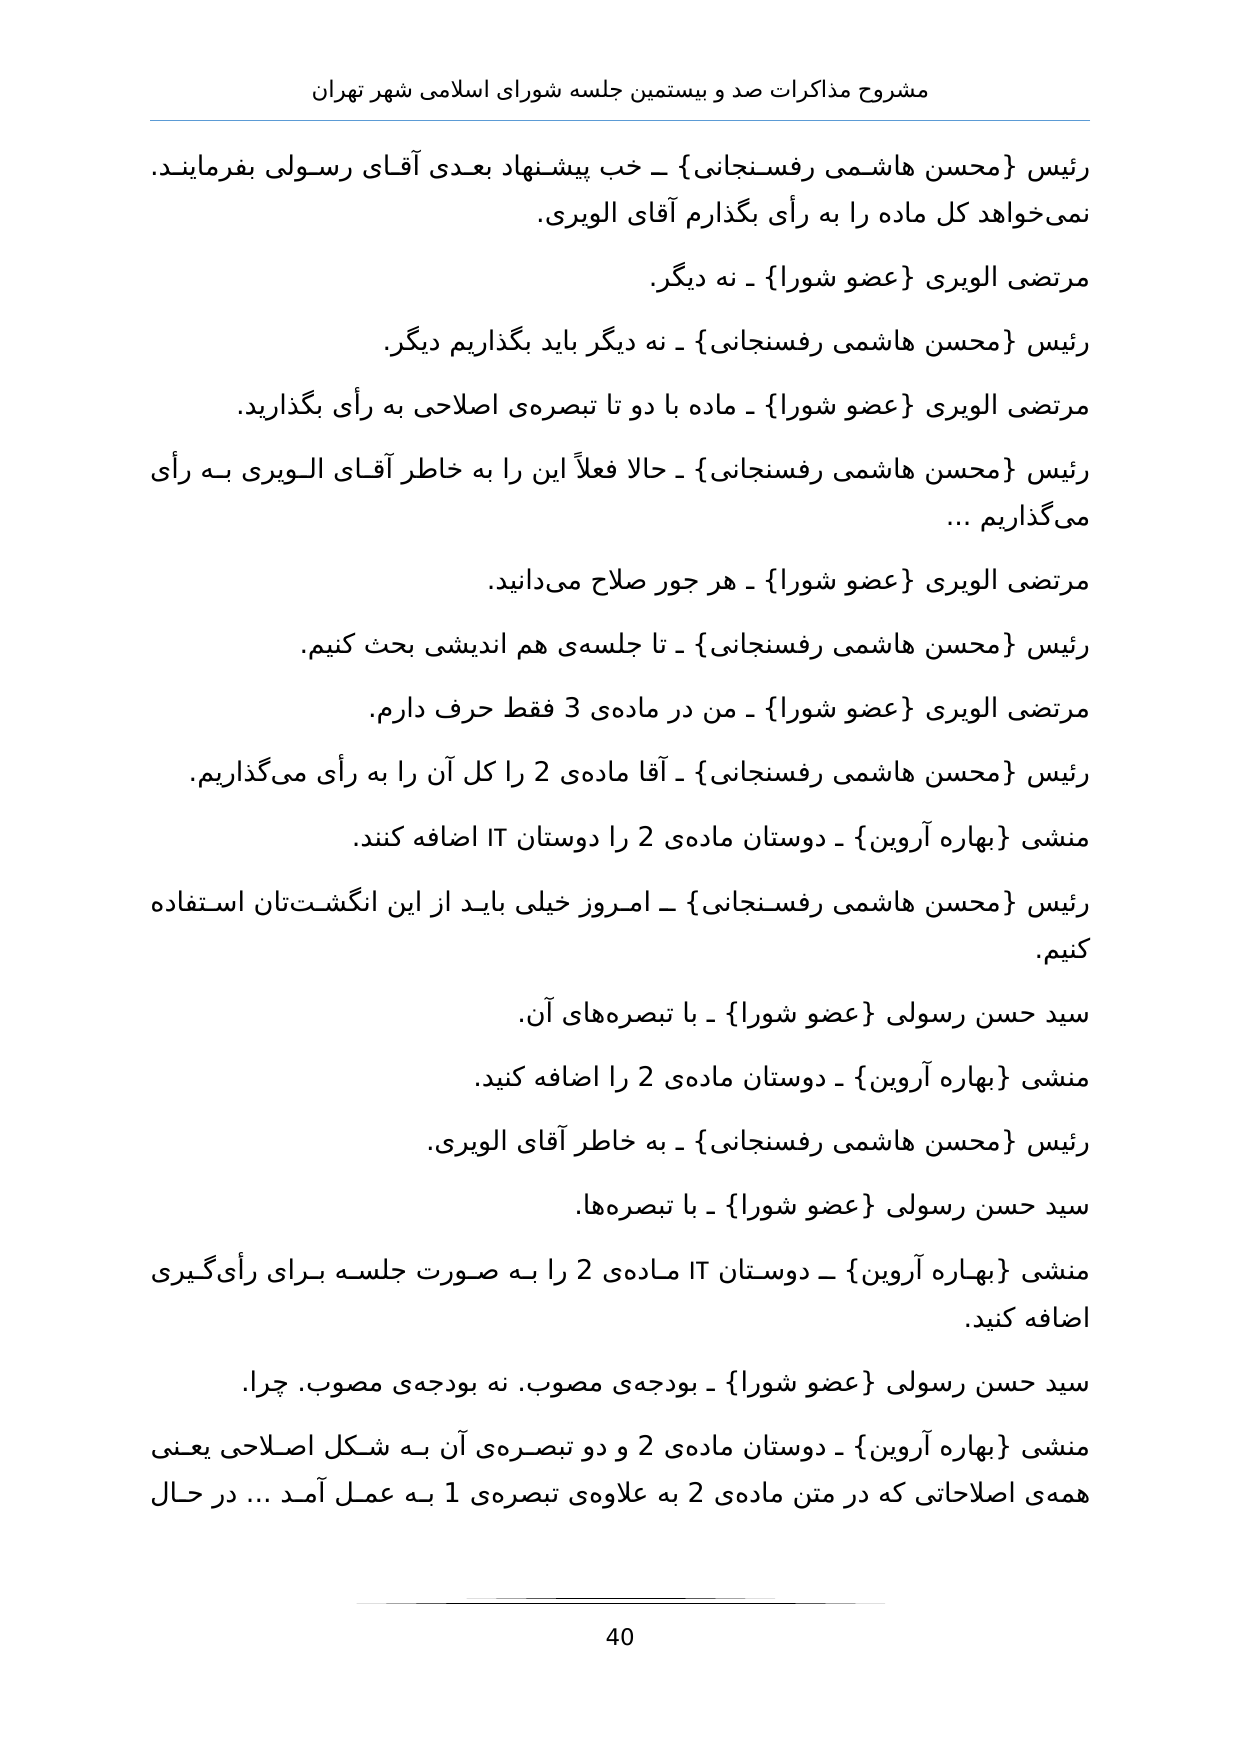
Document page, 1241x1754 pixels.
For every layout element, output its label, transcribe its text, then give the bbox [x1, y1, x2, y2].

text رئیس {محسن هاشمی رفسنجانی} ـ حالا فعلاً این را به خاطر آقای الویری به رأی می‌گذاریم ... [150, 453, 1090, 532]
text رئیس {محسن هاشمی رفسنجانی} ـ خب پیشنهاد بعدی آقای رسولی بفرمایند. نمی‌خواهد کل ماده را به رأی بگذارم آقای الویری. [150, 150, 1090, 229]
text رئیس {محسن هاشمی رفسنجانی} ـ آقا ماده‌ی 2 را کل‌ آن را به رأی می‌گذاریم. [150, 756, 1090, 788]
text منشی {بهاره آروین} ـ دوستان ماده‌ی 2 را اضافه کنید. [150, 1062, 1090, 1093]
text رئیس {محسن هاشمی رفسنجانی} ـ امروز خیلی باید از این انگشت‌تان استفاده کنیم. [150, 886, 1090, 965]
text منشی {بهاره آروین} ـ دوستان IT ماده‌ی 2 را به صورت جلسه برای رأی‌گیری اضافه کنید. [150, 1253, 1090, 1334]
text رئیس {محسن هاشمی رفسنجانی} ـ نه دیگر باید بگذاریم دیگر. [150, 325, 1090, 357]
text رئیس {محسن هاشمی رفسنجانی} ـ به خاطر آقای الویری. [150, 1126, 1090, 1157]
text رئیس {محسن هاشمی رفسنجانی} ـ تا جلسه‌ی هم اندیشی بحث کنیم. [150, 628, 1090, 660]
text سید حسن رسولی {عضو شورا} ـ با تبصره‌ها. [150, 1189, 1090, 1221]
text مرتضی الویری {عضو شورا} ـ من در ماده‌ی 3 فقط حرف دارم. [150, 692, 1090, 724]
text مرتضی الویری {عضو شورا} ـ هر جور صلاح می‌دانید. [150, 564, 1090, 596]
text سید حسن رسولی {عضو شورا} ـ با تبصره‌های‌ آن. [150, 998, 1090, 1029]
text مرتضی الویری {عضو شورا} ـ نه دیگر. [150, 261, 1090, 293]
text سید حسن رسولی {عضو شورا} ـ بودجه‌ی مصوب. نه بودجه‌ی مصوب. چرا. [150, 1366, 1090, 1398]
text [150, 1430, 1090, 1509]
text منشی {بهاره آروین} ـ دوستان ماده‌ی 2 را دوستان IT اضافه کنند. [150, 820, 1090, 853]
text مرتضی الویری {عضو شورا} ـ ماده با دو تا تبصره‌ی اصلاحی به رأی بگذارید. [150, 389, 1090, 421]
